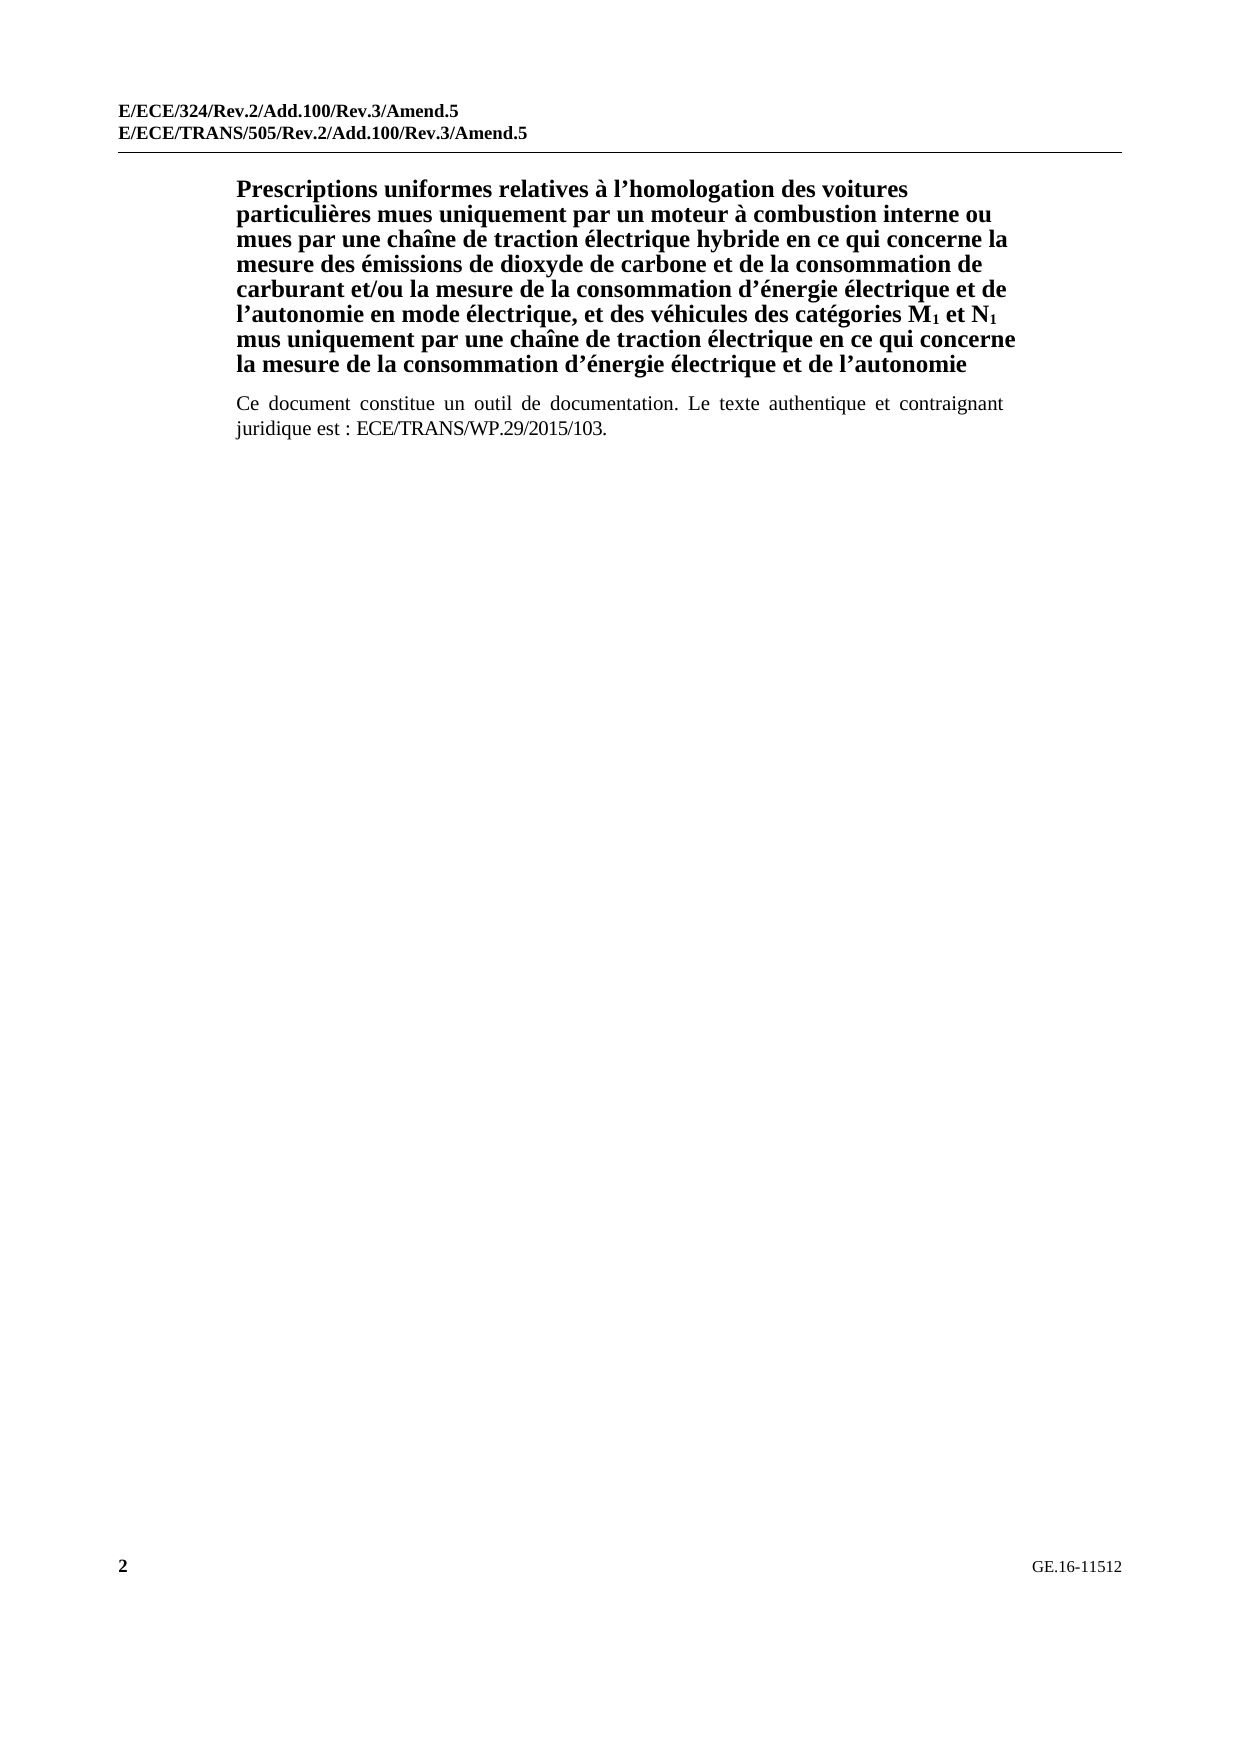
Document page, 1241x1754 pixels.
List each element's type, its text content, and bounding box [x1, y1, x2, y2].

text Ce document constitue un outil de documentation. Le texte authentique et contraignant juridique est : ECE/TRANS/WP.29/2015/103. [236, 390, 1004, 440]
text Prescriptions uniformes relatives à l’homologation des voitures particulières mues uniquement par un moteur à combustion interne ou mues par une chaîne de traction électrique hybride en ce qui concerne la mesure des émissions de dioxyde de carbone et de la consommation de carburant et/ou la mesure de la consommation d’énergie électrique et de l’autonomie en mode électrique, et des véhicules des catégories M1 et N1 mus uniquement par une chaîne de traction électrique en ce qui concerne la mesure de la consommation d’énergie électrique et de l’autonomie [118, 177, 1019, 377]
